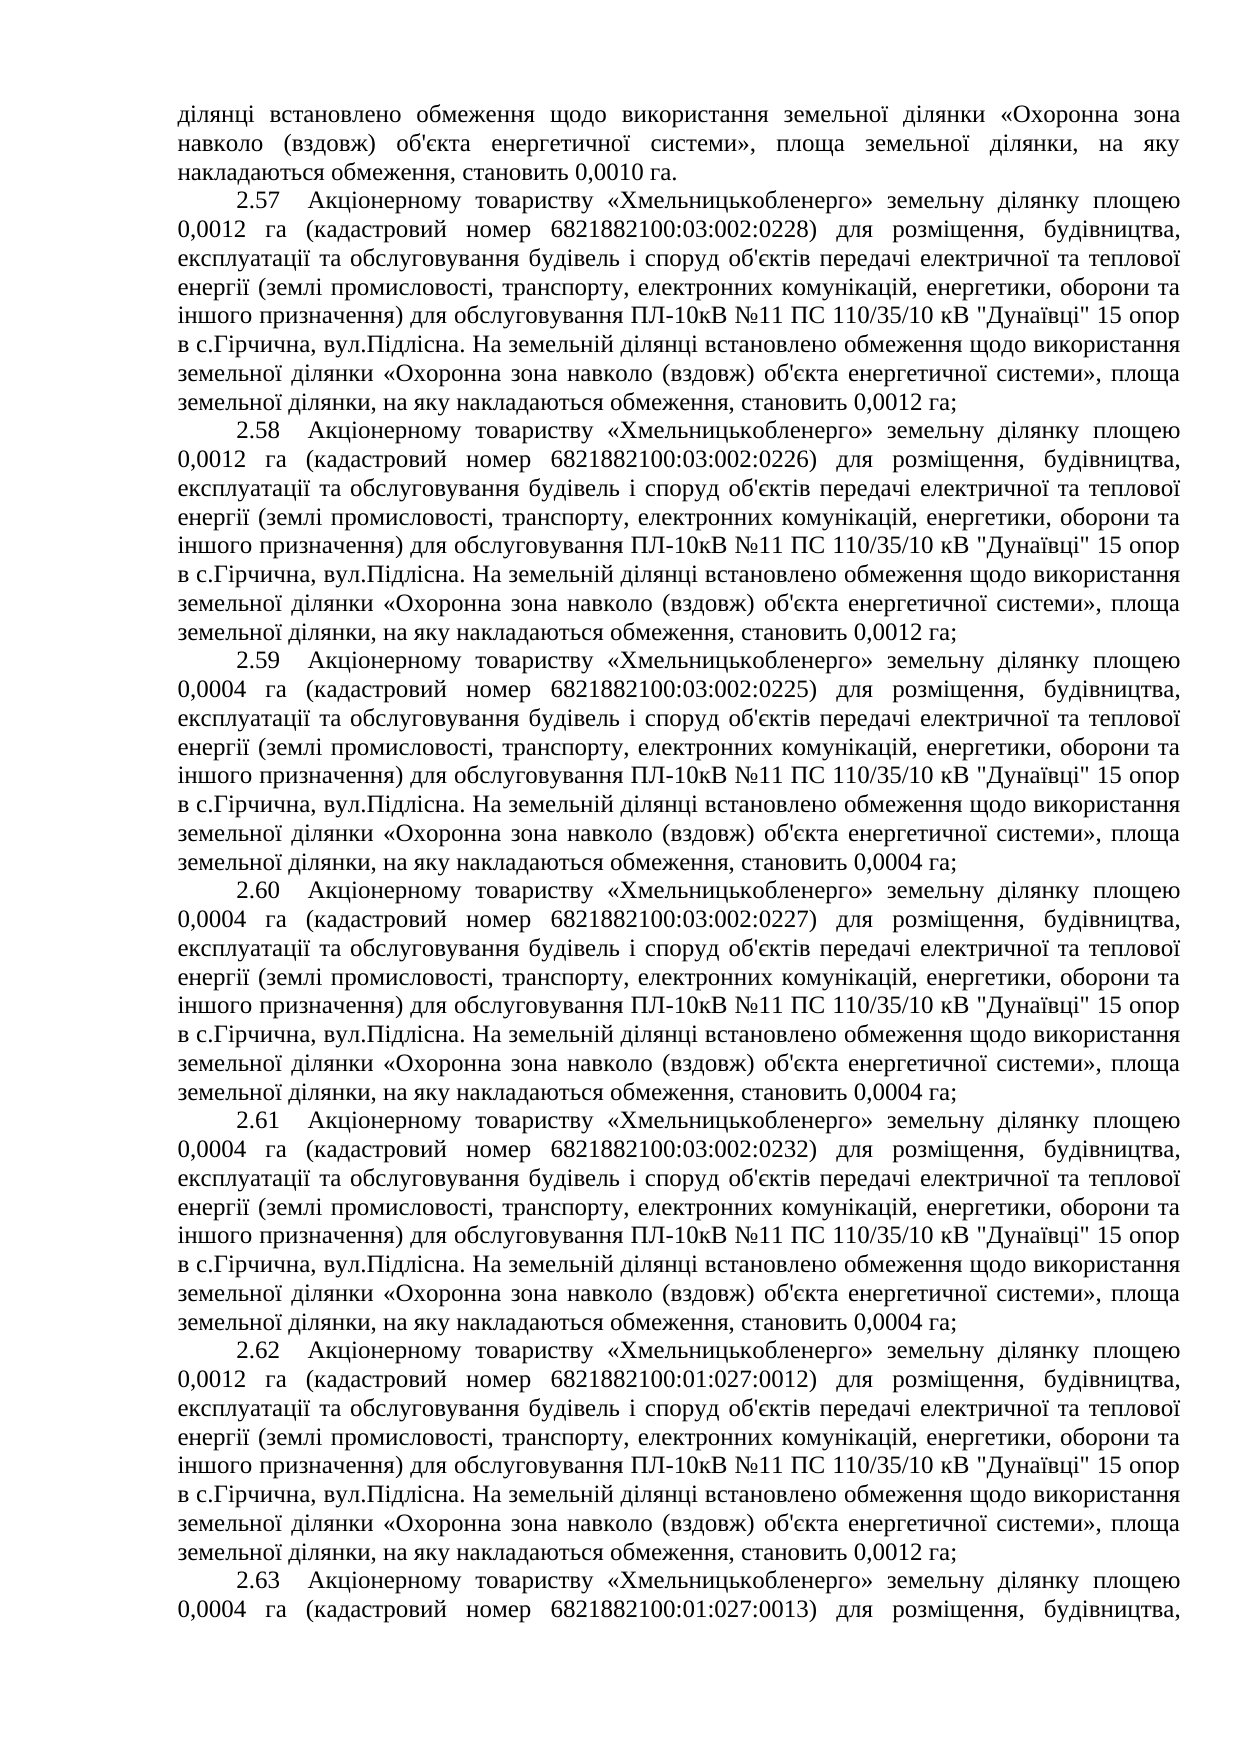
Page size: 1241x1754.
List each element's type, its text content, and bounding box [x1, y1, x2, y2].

text 2.58 Акціонерному товариству «Хмельницькобленерго» земельну ділянку площею 0,0012 га (кадастровий номер 6821882100:03:002:0226) для розміщення, будівництва, експлуатації та обслуговування будівель і споруд об'єктів передачі електричної та теплової енергії (землі промисловості, транспорту, електронних комунікацій, енергетики, оборони та іншого призначення) для обслуговування ПЛ-10кВ №11 ПС 110/35/10 кВ "Дунаївці" 15 опор в с.Гірчична, вул.Підлісна. На земельній ділянці встановлено обмеження щодо використання земельної ділянки «Охоронна зона навколо (вздовж) об'єкта енергетичної системи», площа земельної ділянки, на яку накладаються обмеження, становить 0,0012 га; [177, 531, 1181, 646]
text 2.59 Акціонерному товариству «Хмельницькобленерго» земельну ділянку площею 0,0004 га (кадастровий номер 6821882100:03:002:0225) для розміщення, будівництва, експлуатації та обслуговування будівель і споруд об'єктів передачі електричної та теплової енергії (землі промисловості, транспорту, електронних комунікацій, енергетики, оборони та іншого призначення) для обслуговування ПЛ-10кВ №11 ПС 110/35/10 кВ "Дунаївці" 15 опор в с.Гірчична, вул.Підлісна. На земельній ділянці встановлено обмеження щодо використання земельної ділянки «Охоронна зона навколо (вздовж) об'єкта енергетичної системи», площа земельної ділянки, на яку накладаються обмеження, становить 0,0004 га; [177, 646, 1181, 761]
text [177, 1566, 1181, 1623]
text 2.61 Акціонерному товариству «Хмельницькобленерго» земельну ділянку площею 0,0004 га (кадастровий номер 6821882100:03:002:0232) для розміщення, будівництва, експлуатації та обслуговування будівель і споруд об'єктів передачі електричної та теплової енергії (землі промисловості, транспорту, електронних комунікацій, енергетики, оборони та іншого призначення) для обслуговування ПЛ-10кВ №11 ПС 110/35/10 кВ "Дунаївці" 15 опор в с.Гірчична, вул.Підлісна. На земельній ділянці встановлено обмеження щодо використання земельної ділянки «Охоронна зона навколо (вздовж) об'єкта енергетичної системи», площа земельної ділянки, на яку накладаються обмеження, становить 0,0004 га; [177, 1221, 1181, 1336]
text 2.60 Акціонерному товариству «Хмельницькобленерго» земельну ділянку площею 0,0004 га (кадастровий номер 6821882100:03:002:0227) для розміщення, будівництва, експлуатації та обслуговування будівель і споруд об'єктів передачі електричної та теплової енергії (землі промисловості, транспорту, електронних комунікацій, енергетики, оборони та іншого призначення) для обслуговування ПЛ-10кВ №11 ПС 110/35/10 кВ "Дунаївці" 15 опор в с.Гірчична, вул.Підлісна. На земельній ділянці встановлено обмеження щодо використання земельної ділянки «Охоронна зона навколо (вздовж) об'єкта енергетичної системи», площа земельної ділянки, на яку накладаються обмеження, становить 0,0004 га; [177, 991, 1181, 1106]
text 2.62 Акціонерному товариству «Хмельницькобленерго» земельну ділянку площею 0,0012 га (кадастровий номер 6821882100:01:027:0012) для розміщення, будівництва, експлуатації та обслуговування будівель і споруд об'єктів передачі електричної та теплової енергії (землі промисловості, транспорту, електронних комунікацій, енергетики, оборони та іншого призначення) для обслуговування ПЛ-10кВ №11 ПС 110/35/10 кВ "Дунаївці" 15 опор в с.Гірчична, вул.Підлісна. На земельній ділянці встановлено обмеження щодо використання земельної ділянки «Охоронна зона навколо (вздовж) об'єкта енергетичної системи», площа земельної ділянки, на яку накладаються обмеження, становить 0,0012 га; [177, 1336, 1181, 1451]
text 2.60 Акціонерному товариству «Хмельницькобленерго» земельну ділянку площею 0,0004 га (кадастровий номер 6821882100:03:002:0227) для розміщення, будівництва, експлуатації та обслуговування будівель і споруд об'єктів передачі електричної та теплової енергії (землі промисловості, транспорту, електронних комунікацій, енергетики, оборони та іншого призначення) для обслуговування ПЛ-10кВ №11 ПС 110/35/10 кВ "Дунаївці" 15 опор в с.Гірчична, вул.Підлісна. На земельній ділянці встановлено обмеження щодо використання земельної ділянки «Охоронна зона навколо (вздовж) об'єкта енергетичної системи», площа земельної ділянки, на яку накладаються обмеження, становить 0,0004 га; [177, 876, 1181, 991]
text 2.57 Акціонерному товариству «Хмельницькобленерго» земельну ділянку площею 0,0012 га (кадастровий номер 6821882100:03:002:0228) для розміщення, будівництва, експлуатації та обслуговування будівель і споруд об'єктів передачі електричної та теплової енергії (землі промисловості, транспорту, електронних комунікацій, енергетики, оборони та іншого призначення) для обслуговування ПЛ-10кВ №11 ПС 110/35/10 кВ "Дунаївці" 15 опор в с.Гірчична, вул.Підлісна. На земельній ділянці встановлено обмеження щодо використання земельної ділянки «Охоронна зона навколо (вздовж) об'єкта енергетичної системи», площа земельної ділянки, на яку накладаються обмеження, становить 0,0012 га; [177, 301, 1181, 416]
text 2.59 Акціонерному товариству «Хмельницькобленерго» земельну ділянку площею 0,0004 га (кадастровий номер 6821882100:03:002:0225) для розміщення, будівництва, експлуатації та обслуговування будівель і споруд об'єктів передачі електричної та теплової енергії (землі промисловості, транспорту, електронних комунікацій, енергетики, оборони та іншого призначення) для обслуговування ПЛ-10кВ №11 ПС 110/35/10 кВ "Дунаївці" 15 опор в с.Гірчична, вул.Підлісна. На земельній ділянці встановлено обмеження щодо використання земельної ділянки «Охоронна зона навколо (вздовж) об'єкта енергетичної системи», площа земельної ділянки, на яку накладаються обмеження, становить 0,0004 га; [177, 761, 1181, 876]
text 2.62 Акціонерному товариству «Хмельницькобленерго» земельну ділянку площею 0,0012 га (кадастровий номер 6821882100:01:027:0012) для розміщення, будівництва, експлуатації та обслуговування будівель і споруд об'єктів передачі електричної та теплової енергії (землі промисловості, транспорту, електронних комунікацій, енергетики, оборони та іншого призначення) для обслуговування ПЛ-10кВ №11 ПС 110/35/10 кВ "Дунаївці" 15 опор в с.Гірчична, вул.Підлісна. На земельній ділянці встановлено обмеження щодо використання земельної ділянки «Охоронна зона навколо (вздовж) об'єкта енергетичної системи», площа земельної ділянки, на яку накладаються обмеження, становить 0,0012 га; [177, 1451, 1181, 1566]
text 2.58 Акціонерному товариству «Хмельницькобленерго» земельну ділянку площею 0,0012 га (кадастровий номер 6821882100:03:002:0226) для розміщення, будівництва, експлуатації та обслуговування будівель і споруд об'єктів передачі електричної та теплової енергії (землі промисловості, транспорту, електронних комунікацій, енергетики, оборони та іншого призначення) для обслуговування ПЛ-10кВ №11 ПС 110/35/10 кВ "Дунаївці" 15 опор в с.Гірчична, вул.Підлісна. На земельній ділянці встановлено обмеження щодо використання земельної ділянки «Охоронна зона навколо (вздовж) об'єкта енергетичної системи», площа земельної ділянки, на яку накладаються обмеження, становить 0,0012 га; [177, 416, 1181, 531]
text 2.61 Акціонерному товариству «Хмельницькобленерго» земельну ділянку площею 0,0004 га (кадастровий номер 6821882100:03:002:0232) для розміщення, будівництва, експлуатації та обслуговування будівель і споруд об'єктів передачі електричної та теплової енергії (землі промисловості, транспорту, електронних комунікацій, енергетики, оборони та іншого призначення) для обслуговування ПЛ-10кВ №11 ПС 110/35/10 кВ "Дунаївці" 15 опор в с.Гірчична, вул.Підлісна. На земельній ділянці встановлено обмеження щодо використання земельної ділянки «Охоронна зона навколо (вздовж) об'єкта енергетичної системи», площа земельної ділянки, на яку накладаються обмеження, становить 0,0004 га; [177, 1106, 1181, 1221]
text 2.57 Акціонерному товариству «Хмельницькобленерго» земельну ділянку площею 0,0012 га (кадастровий номер 6821882100:03:002:0228) для розміщення, будівництва, експлуатації та обслуговування будівель і споруд об'єктів передачі електричної та теплової енергії (землі промисловості, транспорту, електронних комунікацій, енергетики, оборони та іншого призначення) для обслуговування ПЛ-10кВ №11 ПС 110/35/10 кВ "Дунаївці" 15 опор в с.Гірчична, вул.Підлісна. На земельній ділянці встановлено обмеження щодо використання земельної ділянки «Охоронна зона навколо (вздовж) об'єкта енергетичної системи», площа земельної ділянки, на яку накладаються обмеження, становить 0,0012 га; [177, 186, 1181, 301]
